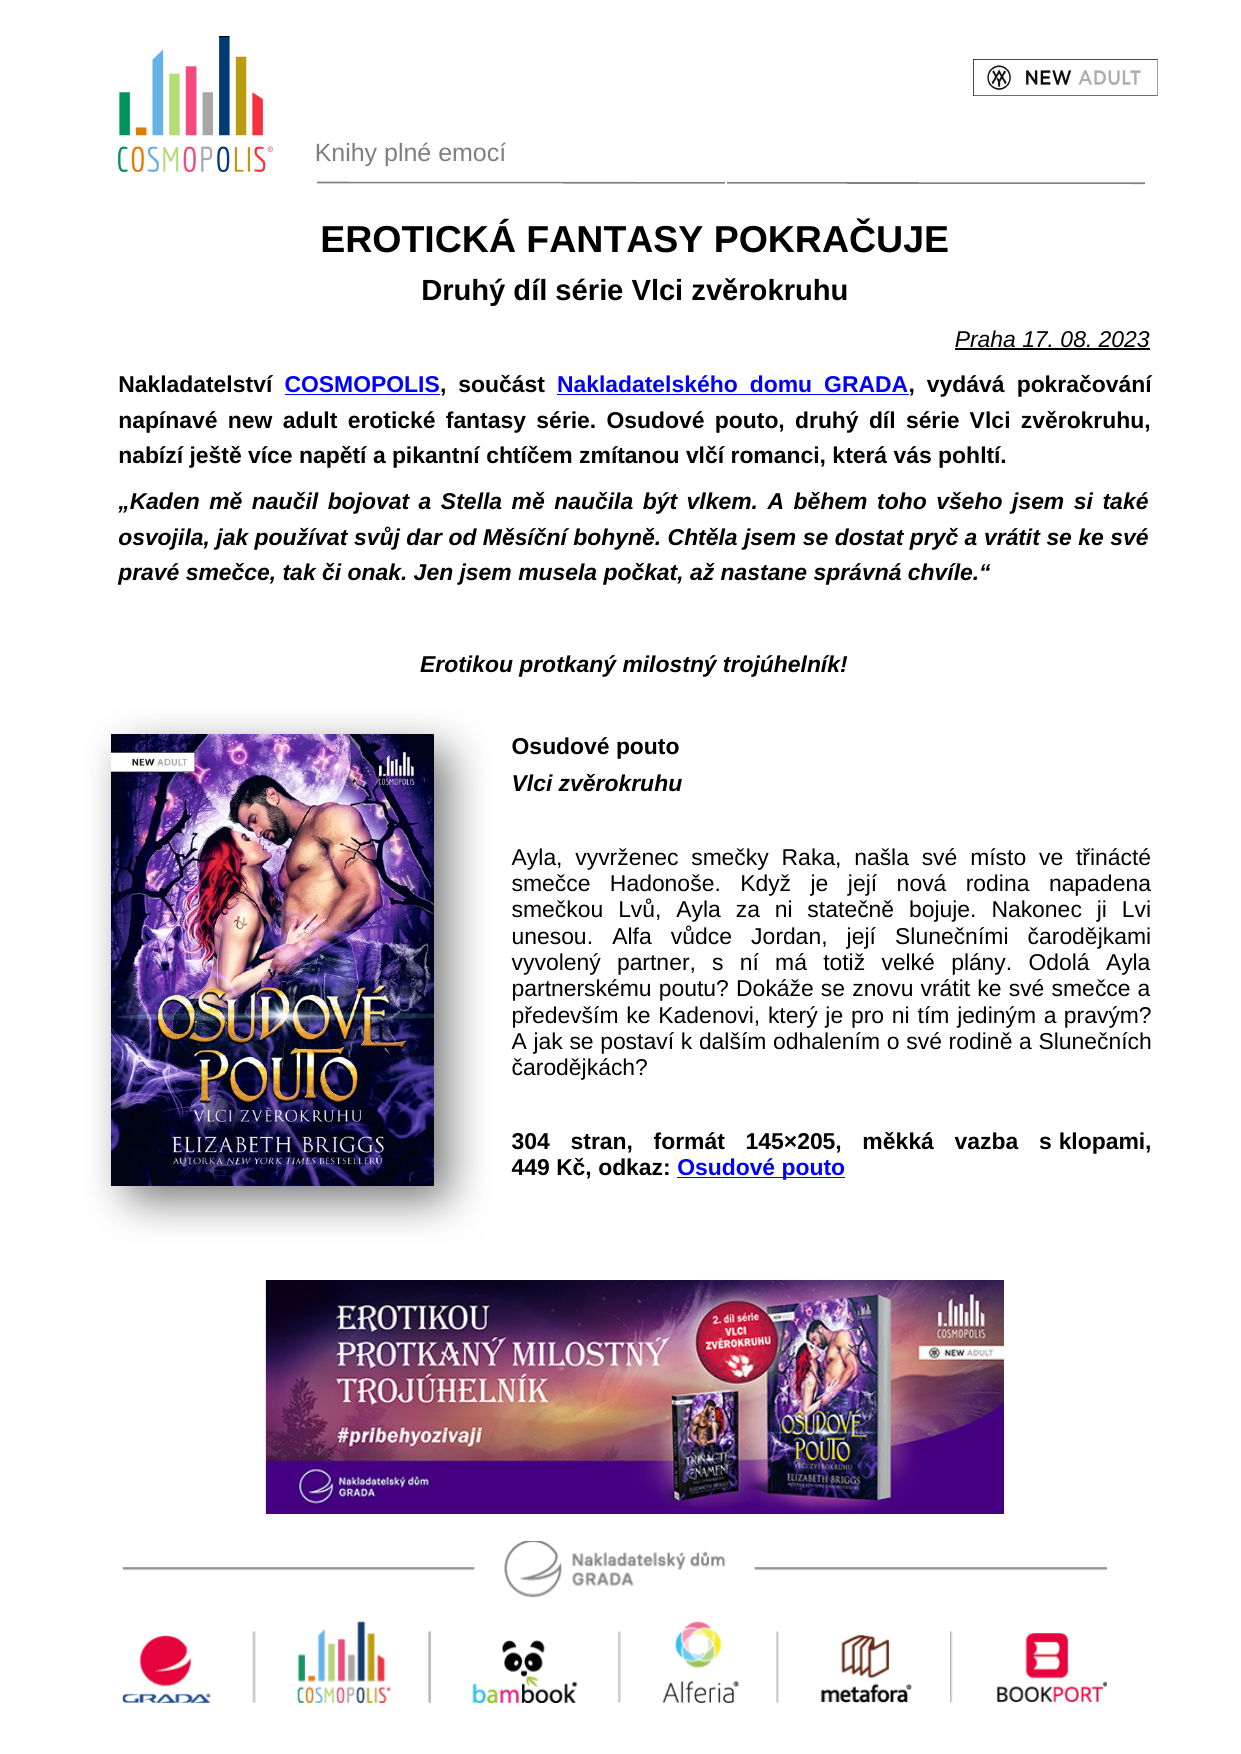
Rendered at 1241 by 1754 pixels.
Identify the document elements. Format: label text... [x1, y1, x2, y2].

text Osudové pouto [466, 733, 1152, 759]
picture [973, 59, 1158, 96]
text Nakladatelství COSMOPOLIS, součást Nakladatelského domu GRADA, vydává pokračování napínavé new adult erotické fantasy série. Osudové pouto, druhý díl série Vlci zvěrokruhu, nabízí ještě více napětí a pikantní chtíčem zmítanou vlčí romanci, která vás pohltí. [118, 362, 1152, 469]
picture [122, 1541, 1107, 1703]
text 304 stran, formát 145×205, měkká vazba s klopami, 449 Kč, odkaz: Osudové pouto [481, 1128, 1152, 1181]
text „Kaden mě naučil bojovat a Stella mě naučila být vlkem. A během toho všeho jsem si také osvojila, jak používat svůj dar od Měsíční bohyně. Chtěla jsem se dostat pryč a vrátit se ke své pravé smečce, tak či onak. Jen jsem musela počkat, až nastane správná chvíle.“ [118, 479, 1152, 585]
text Ayla, vyvrženec smečky Raka, našla své místo ve třinácté smečce Hadonoše. Když je její nová rodina napadena smečkou Lvů, Ayla za ni statečně bojuje. Nakonec ji Lvi unesou. Alfa vůdce Jordan, její Slunečními čarodějkami vyvolený partner, s ní má totiž velké plány. Odolá Ayla partnerskému poutu? Dokáže se znovu vrátit ke své smečce a především ke Kadenovi, který je pro ni tím jediným a pravým? A jak se postaví k dalším odhalením o své rodině a Slunečních čarodějkách? [483, 843, 1152, 1081]
text Vlci zvěrokruhu [482, 770, 1152, 796]
text Praha 17. 08. 2023 [118, 317, 1152, 352]
picture [111, 734, 434, 1186]
picture [265, 1280, 1004, 1514]
text Erotikou protkaný milostný trojúhelník! [118, 642, 1152, 677]
text EROTICKÁ FANTASY POKRAČUJE [118, 217, 1152, 260]
text Druhý díl série Vlci zvěrokruhu [118, 271, 1152, 306]
picture [118, 36, 273, 172]
